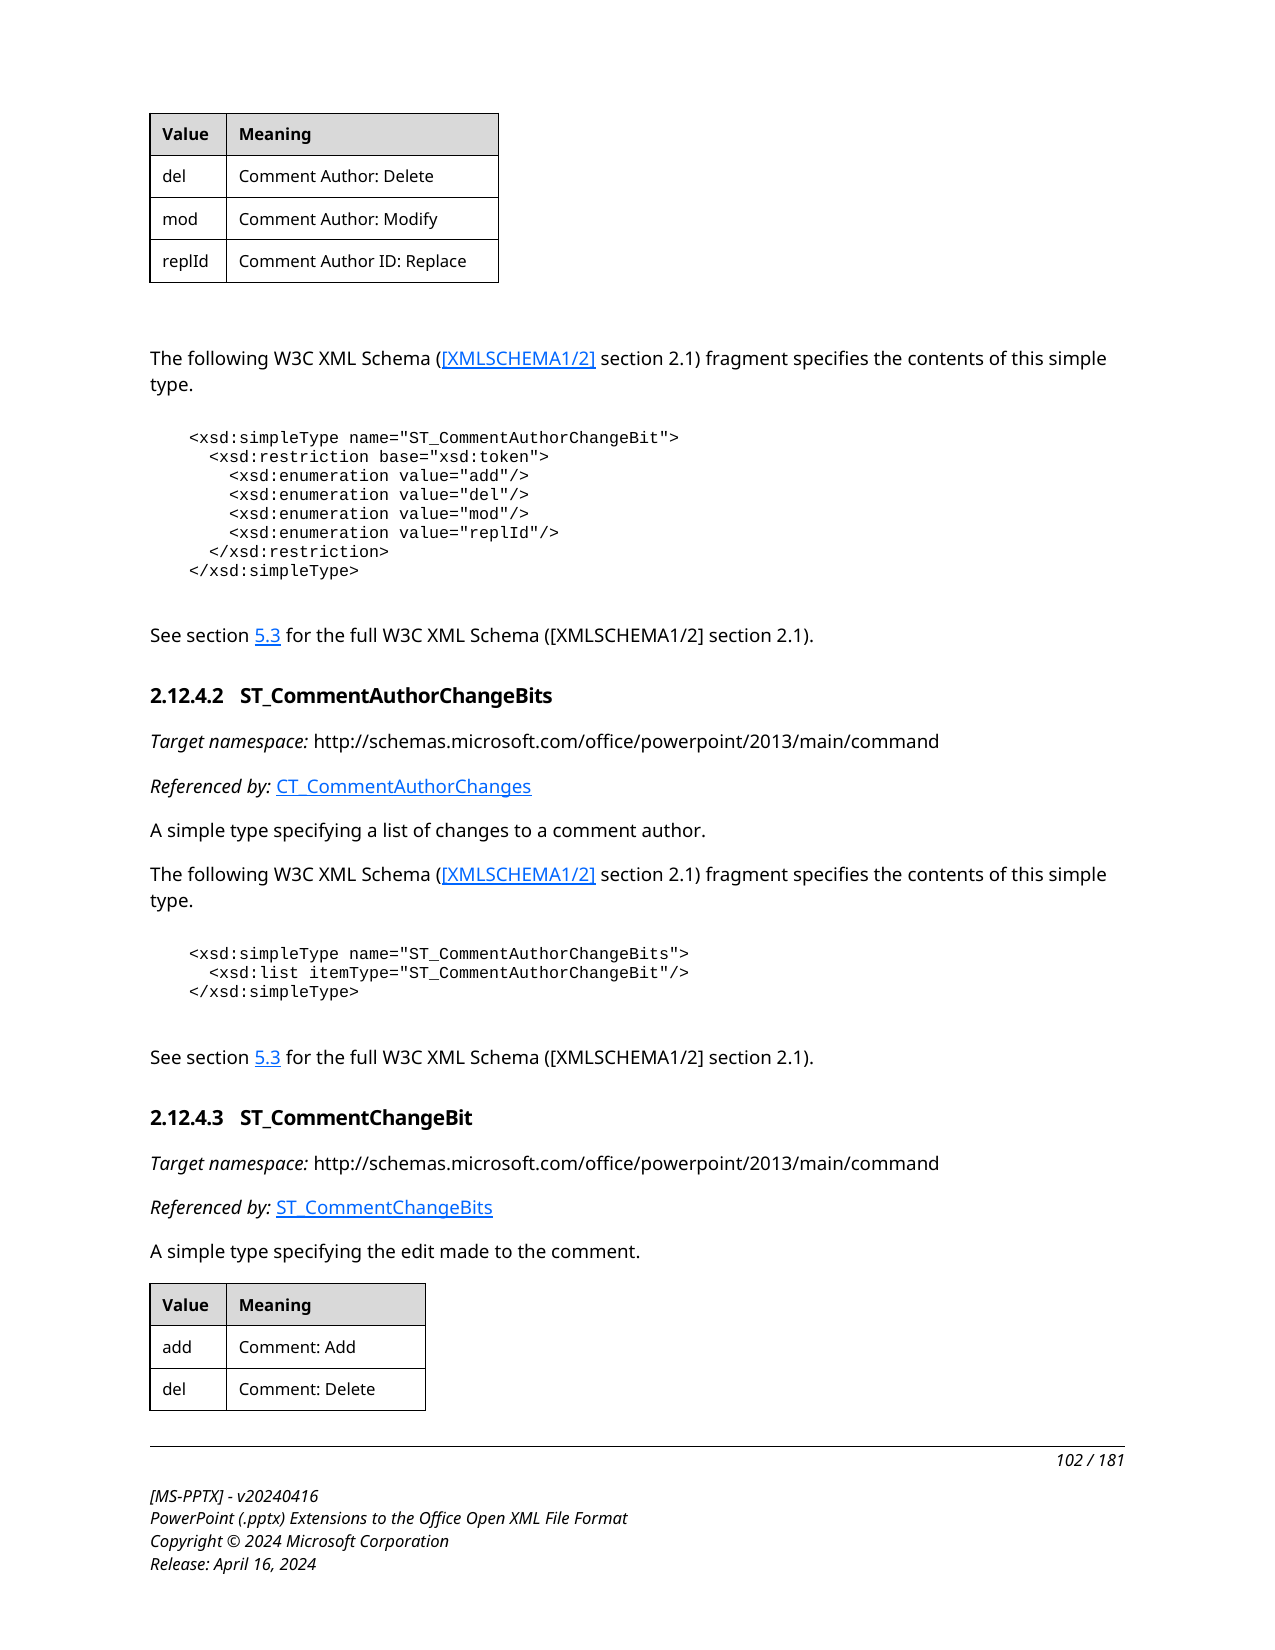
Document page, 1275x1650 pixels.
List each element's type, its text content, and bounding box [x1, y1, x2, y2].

subtitle ST_CommentChangeBit [150, 1103, 1125, 1131]
text Referenced by: CT_CommentAuthorChanges [150, 773, 1125, 798]
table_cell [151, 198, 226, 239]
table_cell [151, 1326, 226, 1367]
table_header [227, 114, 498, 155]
text A simple type specifying the edit made to the comment. [150, 1239, 1125, 1264]
text <xsd:enumeration value="mod"/> [175, 491, 1137, 510]
subtitle ST_CommentAuthorChangeBits [150, 681, 1125, 710]
text <xsd:restriction base="xsd:token"> [175, 434, 1137, 453]
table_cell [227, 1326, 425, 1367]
text Target namespace: http://schemas.microsoft.com/office/powerpoint/2013/main/command [150, 729, 1125, 754]
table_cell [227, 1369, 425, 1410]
text </xsd:simpleType> [175, 547, 1137, 591]
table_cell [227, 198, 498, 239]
text <xsd:enumeration value="add"/> [175, 453, 1137, 472]
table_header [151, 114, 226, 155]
text <xsd:enumeration value="replId"/> [175, 510, 1137, 529]
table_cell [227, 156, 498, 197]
text <xsd:enumeration value="del"/> [175, 472, 1137, 491]
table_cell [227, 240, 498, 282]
text The following W3C XML Schema ([XMLSCHEMA1/2] section 2.1) fragment specifies the contents of this simple type. [150, 861, 1125, 912]
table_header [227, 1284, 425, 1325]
text The following W3C XML Schema ([XMLSCHEMA1/2] section 2.1) fragment specifies the contents of this simple type. [150, 346, 1125, 397]
text See section 5.3 for the full W3C XML Schema ([XMLSCHEMA1/2] section 2.1). [150, 1044, 1125, 1069]
text </xsd:restriction> [175, 529, 1137, 547]
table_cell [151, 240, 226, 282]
text </xsd:simpleType> [175, 969, 1137, 1013]
text A simple type specifying a list of changes to a comment author. [150, 817, 1125, 843]
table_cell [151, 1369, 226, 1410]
text Target namespace: http://schemas.microsoft.com/office/powerpoint/2013/main/command [150, 1150, 1125, 1176]
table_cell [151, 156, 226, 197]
text Referenced by: ST_CommentChangeBits [150, 1194, 1125, 1220]
text <xsd:list itemType="ST_CommentAuthorChangeBit"/> [175, 950, 1137, 969]
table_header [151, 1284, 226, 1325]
text See section 5.3 for the full W3C XML Schema ([XMLSCHEMA1/2] section 2.1). [150, 623, 1125, 648]
